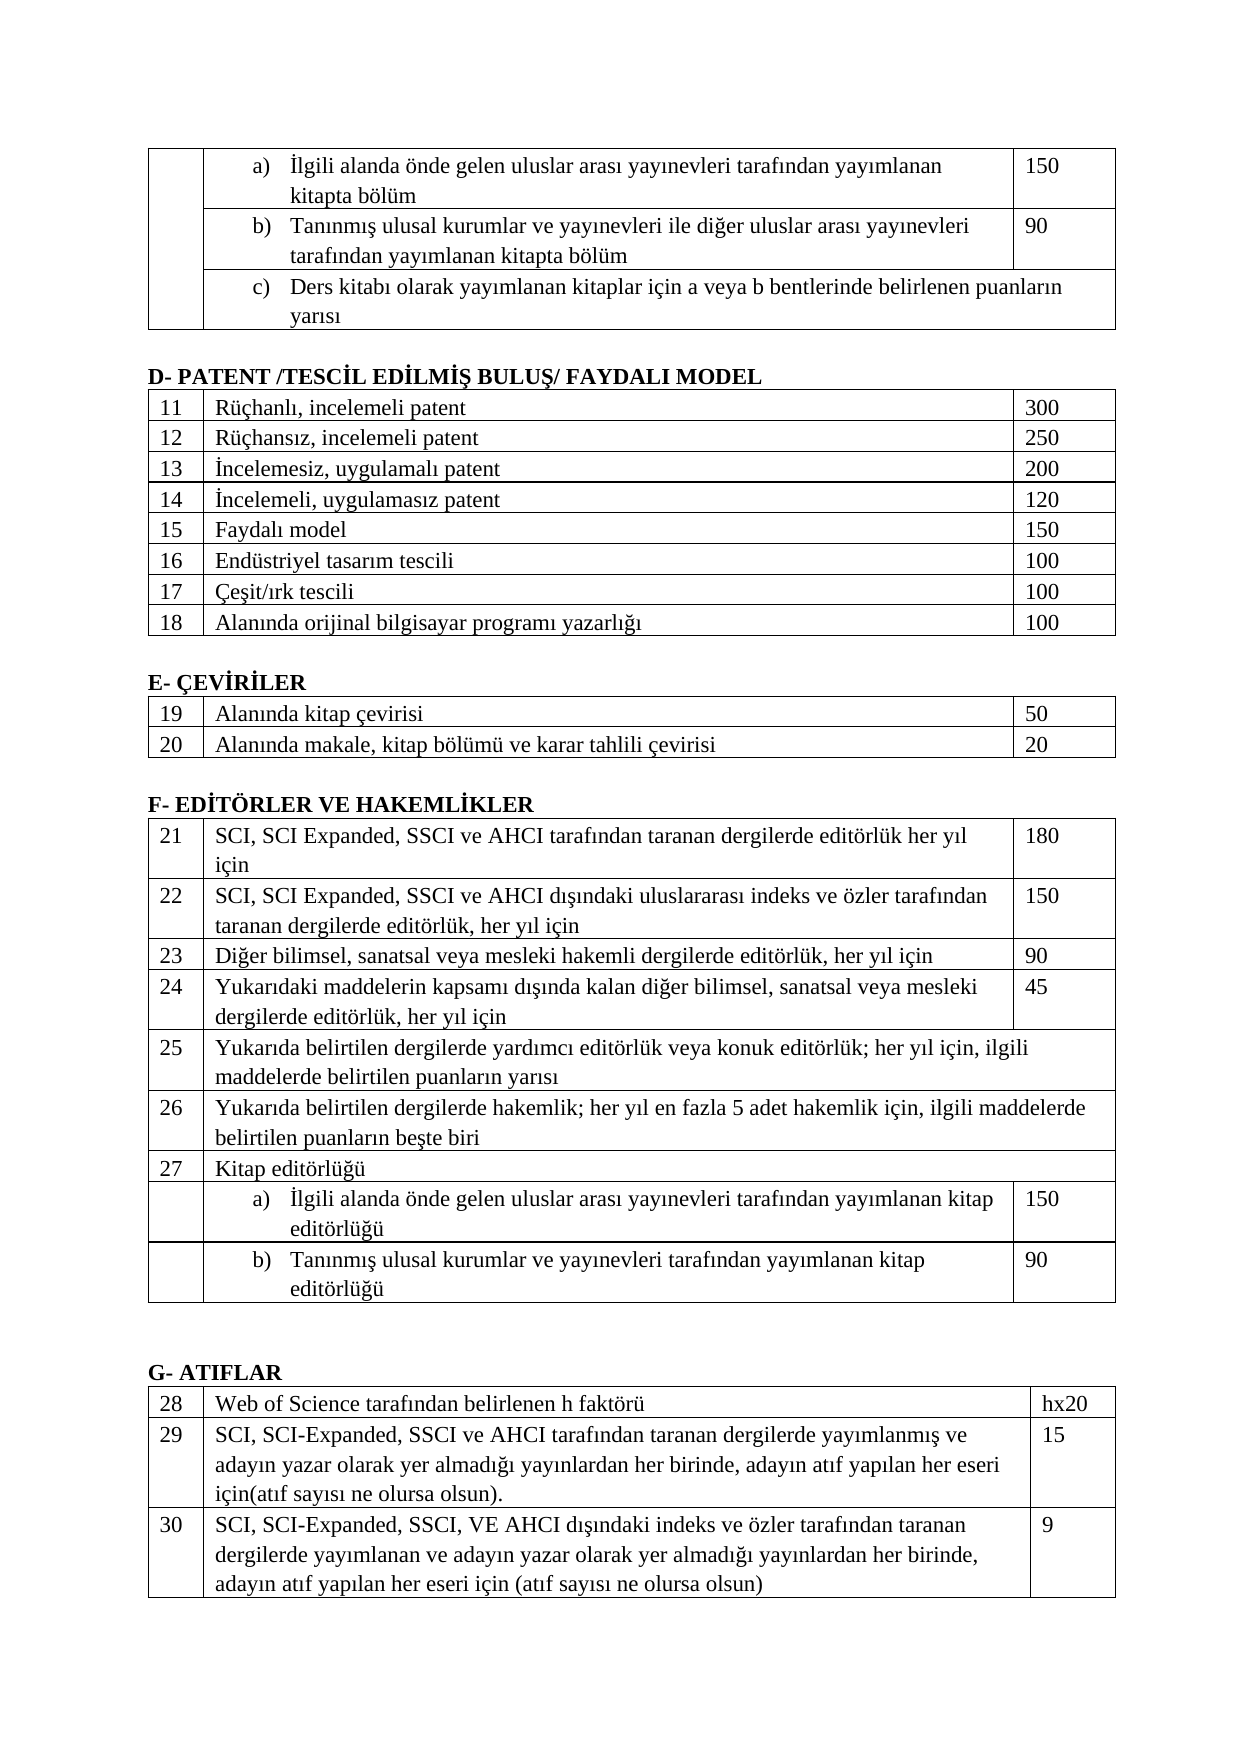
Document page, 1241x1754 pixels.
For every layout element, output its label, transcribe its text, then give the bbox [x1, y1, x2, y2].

table_cell Kitap editörlüğü [204, 1151, 1115, 1181]
table_cell 27 [149, 1151, 203, 1181]
table_cell İlgili alanda önde gelen uluslar arası yayınevleri tarafından yayımlanan kitapta bölüm [204, 149, 1013, 208]
table_cell Rüçhansız, incelemeli patent [204, 421, 1013, 451]
table_header hx20 [1031, 1387, 1115, 1417]
table_header 11 [149, 390, 203, 420]
table_cell 30 [149, 1508, 203, 1597]
table_cell 90 [1014, 939, 1115, 969]
table_cell 23 [149, 939, 203, 969]
table_cell 250 [1014, 421, 1115, 451]
table_cell 150 [1014, 513, 1115, 543]
table_cell Diğer bilimsel, sanatsal veya mesleki hakemli dergilerde editörlük, her yıl için [204, 939, 1013, 969]
table_header 28 [149, 1387, 203, 1417]
table_cell Çeşit/ırk tescili [204, 575, 1013, 604]
table_cell 9 [1031, 1508, 1115, 1597]
table_cell 20 [1014, 727, 1115, 757]
table_cell 16 [149, 544, 203, 574]
table_header Alanında kitap çevirisi [204, 697, 1013, 726]
table_cell SCI, SCI Expanded, SSCI ve AHCI dışındaki uluslararası indeks ve özler tarafından taranan dergilerde editörlük, her yıl için [204, 879, 1013, 938]
table_cell Ders kitabı olarak yayımlanan kitaplar için a veya b bentlerinde belirlenen puanların yarısı [204, 270, 1115, 329]
table_cell 10 [149, 149, 203, 329]
table_header 300 [1014, 390, 1115, 420]
table_cell 100 [1014, 544, 1115, 574]
table_cell Tanınmış ulusal kurumlar ve yayınevleri ile diğer uluslar arası yayınevleri tarafından yayımlanan kitapta bölüm [204, 209, 1013, 268]
table_cell 12 [149, 421, 203, 451]
table_cell [149, 1182, 203, 1241]
table_cell Endüstriyel tasarım tescili [204, 544, 1013, 574]
table_cell 22 [149, 879, 203, 938]
table_header 50 [1014, 697, 1115, 726]
text E- ÇEVİRİLER [148, 666, 1093, 696]
table_cell 90 [1014, 209, 1115, 268]
table_cell 200 [1014, 452, 1115, 481]
table_cell 17 [149, 575, 203, 604]
table_cell 15 [149, 513, 203, 543]
table_cell 150 [1014, 1182, 1115, 1241]
table_header 180 [1014, 819, 1115, 878]
table_cell 15 [1031, 1418, 1115, 1507]
table_cell İncelemeli, uygulamasız patent [204, 483, 1013, 512]
table_cell 100 [1014, 575, 1115, 604]
table_cell 26 [149, 1091, 203, 1150]
table_cell SCI, SCI-Expanded, SSCI, VE AHCI dışındaki indeks ve özler tarafından taranan dergilerde yayımlanan ve adayın yazar olarak yer almadığı yayınlardan her birinde, adayın atıf yapılan her eseri için (atıf sayısı ne olursa olsun) [204, 1508, 1030, 1597]
table_header SCI, SCI Expanded, SSCI ve AHCI tarafından taranan dergilerde editörlük her yıl için [204, 819, 1013, 878]
table_cell 18 [149, 605, 203, 635]
text F- EDİTÖRLER VE HAKEMLİKLER [148, 788, 1093, 817]
table_cell 150 [1014, 149, 1115, 208]
table_cell 90 [1014, 1243, 1115, 1302]
table_cell 150 [1014, 879, 1115, 938]
table_cell Faydalı model [204, 513, 1013, 543]
table_cell 100 [1014, 605, 1115, 635]
table_cell 25 [149, 1030, 203, 1090]
table_cell 120 [1014, 483, 1115, 512]
text G- ATIFLAR [148, 1356, 1093, 1386]
text D- PATENT /TESCİL EDİLMİŞ BULUŞ/ FAYDALI MODEL [148, 359, 1093, 389]
table_cell 45 [1014, 970, 1115, 1029]
table_cell 20 [149, 727, 203, 757]
table_cell 13 [149, 452, 203, 481]
table_header Web of Science tarafından belirlenen h faktörü [204, 1387, 1030, 1417]
table_cell [149, 1243, 203, 1302]
table_header 21 [149, 819, 203, 878]
table_cell 14 [149, 483, 203, 512]
table_header Rüçhanlı, incelemeli patent [204, 390, 1013, 420]
table_cell Yukarıda belirtilen dergilerde hakemlik; her yıl en fazla 5 adet hakemlik için, ilgili maddelerde belirtilen puanların beşte biri [204, 1091, 1115, 1150]
table_cell Alanında makale, kitap bölümü ve karar tahlili çevirisi [204, 727, 1013, 757]
table_cell İncelemesiz, uygulamalı patent [204, 452, 1013, 481]
table_cell 29 [149, 1418, 203, 1507]
table_cell Yukarıda belirtilen dergilerde yardımcı editörlük veya konuk editörlük; her yıl için, ilgili maddelerde belirtilen puanların yarısı [204, 1030, 1115, 1090]
table_cell 24 [149, 970, 203, 1029]
table_cell SCI, SCI-Expanded, SSCI ve AHCI tarafından taranan dergilerde yayımlanmış ve adayın yazar olarak yer almadığı yayınlardan her birinde, adayın atıf yapılan her eseri için(atıf sayısı ne olursa olsun). [204, 1418, 1030, 1507]
table_cell Alanında orijinal bilgisayar programı yazarlığı [204, 605, 1013, 635]
table_cell İlgili alanda önde gelen uluslar arası yayınevleri tarafından yayımlanan kitap editörlüğü [204, 1182, 1013, 1241]
table_cell Yukarıdaki maddelerin kapsamı dışında kalan diğer bilimsel, sanatsal veya mesleki dergilerde editörlük, her yıl için [204, 970, 1013, 1029]
table_cell Tanınmış ulusal kurumlar ve yayınevleri tarafından yayımlanan kitap editörlüğü [204, 1243, 1013, 1302]
table_header 19 [149, 697, 203, 726]
